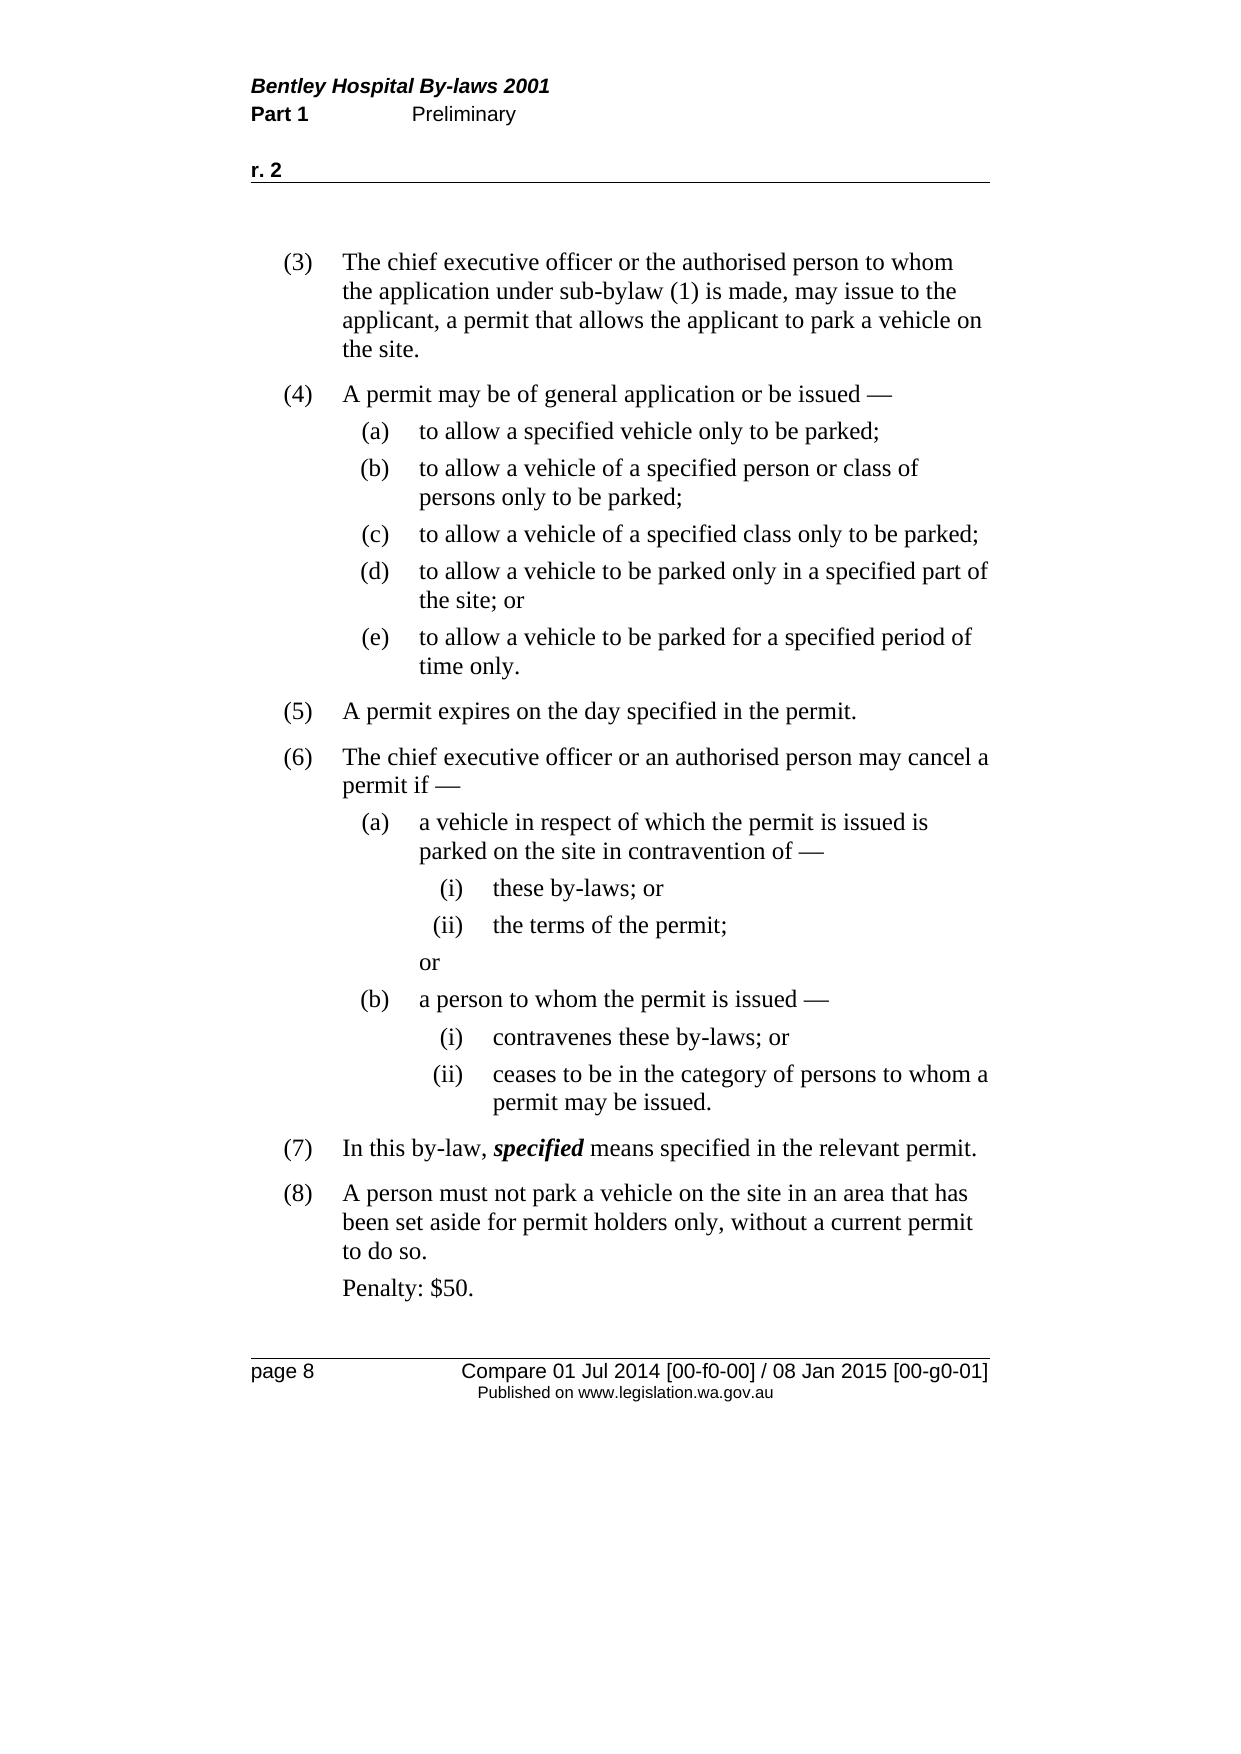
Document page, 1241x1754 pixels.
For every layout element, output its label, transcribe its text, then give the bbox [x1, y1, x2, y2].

text (8) A person must not park a vehicle on the site in an area that has been set aside for permit holders only, without a current permit to do so. [251, 1178, 990, 1264]
text (b) a person to whom the permit is issued — [251, 984, 990, 1013]
text (ii) ceases to be in the category of persons to whom a permit may be issued. [251, 1059, 990, 1116]
text (5) A permit expires on the day specified in the permit. [251, 696, 990, 725]
text (6) The chief executive officer or an authorised person may cancel a permit if — [251, 742, 990, 799]
text (a) to allow a specified vehicle only to be parked; [251, 416, 990, 445]
text (3) The chief executive officer or the authorised person to whom the application under sub-bylaw (1) is made, may issue to the applicant, a permit that allows the applicant to park a vehicle on the site. [251, 247, 990, 362]
text (d) to allow a vehicle to be parked only in a specified part of the site; or [251, 556, 990, 614]
text (c) to allow a vehicle of a specified class only to be parked; [251, 519, 990, 548]
text (ii) the terms of the permit; [251, 910, 990, 939]
text (7) In this by-law, specified means specified in the relevant permit. [251, 1133, 990, 1162]
text (b) to allow a vehicle of a specified person or class of persons only to be parked; [251, 453, 990, 511]
text (i) these by-laws; or [251, 873, 990, 902]
text or [251, 947, 990, 976]
text (a) a vehicle in respect of which the permit is issued is parked on the site in contravention of — [251, 807, 990, 865]
text Penalty: $50. [251, 1273, 990, 1302]
text (4) A permit may be of general application or be issued — [251, 379, 990, 408]
text (i) contravenes these by-laws; or [251, 1022, 990, 1050]
text (e) to allow a vehicle to be parked for a specified period of time only. [251, 622, 990, 679]
